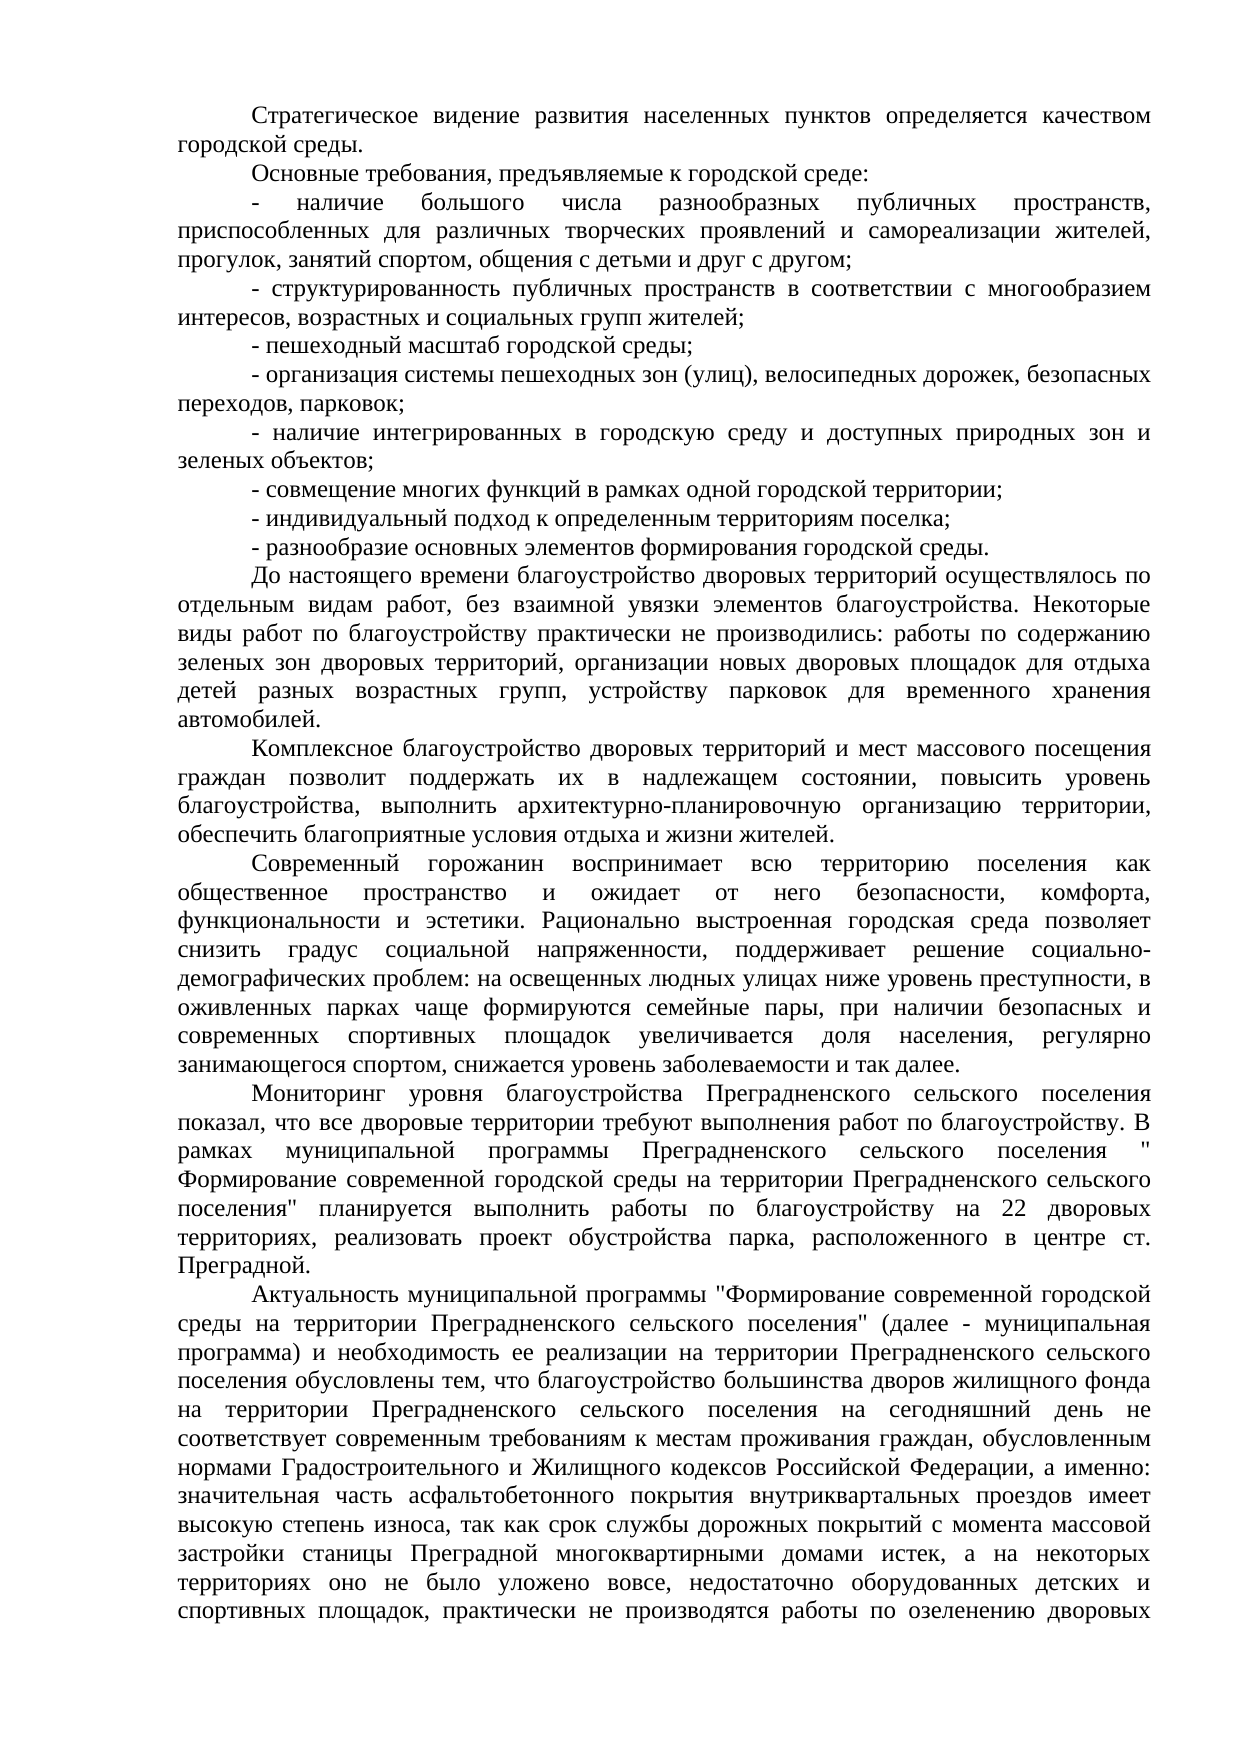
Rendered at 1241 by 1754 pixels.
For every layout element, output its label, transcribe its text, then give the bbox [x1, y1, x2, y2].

text До настоящего времени благоустройство дворовых территорий осуществлялось по отдельным видам работ, без взаимной увязки элементов благоустройства. Некоторые виды работ по благоустройству практически не производились: работы по содержанию зеленых зон дворовых территорий, организации новых дворовых площадок для отдыха детей разных возрастных групп, устройству парковок для временного хранения автомобилей. [177, 561, 1152, 733]
text - структурированность публичных пространств в соответствии с многообразием интересов, возрастных и социальных групп жителей; [177, 273, 1152, 331]
text Основные требования, предъявляемые к городской среде: [177, 158, 1152, 187]
text - организация системы пешеходных зон (улиц), велосипедных дорожек, безопасных переходов, парковок; [177, 359, 1152, 417]
text Комплексное благоустройство дворовых территорий и мест массового посещения граждан позволит поддержать их в надлежащем состоянии, повысить уровень благоустройства, выполнить архитектурно-планировочную организацию территории, обеспечить благоприятные условия отдыха и жизни жителей. [177, 733, 1152, 848]
text Мониторинг уровня благоустройства Преградненского сельского поселения показал, что все дворовые территории требуют выполнения работ по благоустройству. В рамках муниципальной программы Преградненского сельского поселения " Формирование современной городской среды на территории Преградненского сельского поселения" планируется выполнить работы по благоустройству на 22 дворовых территориях, реализовать проект обустройства парка, расположенного в центре ст. Преградной. [177, 1078, 1152, 1279]
text - совмещение многих функций в рамках одной городской территории; [177, 474, 1152, 503]
text - пешеходный масштаб городской среды; [177, 331, 1152, 359]
text - наличие большого числа разнообразных публичных пространств, приспособленных для различных творческих проявлений и самореализации жителей, прогулок, занятий спортом, общения с детьми и друг с другом; [177, 187, 1152, 273]
text Современный горожанин воспринимает всю территорию поселения как общественное пространство и ожидает от него безопасности, комфорта, функциональности и эстетики. Рационально выстроенная городская среда позволяет снизить градус социальной напряженности, поддерживает решение социально-демографических проблем: на освещенных людных улицах ниже уровень преступности, в оживленных парках чаще формируются семейные пары, при наличии безопасных и современных спортивных площадок увеличивается доля населения, регулярно занимающегося спортом, снижается уровень заболеваемости и так далее. [177, 848, 1152, 1078]
text - индивидуальный подход к определенным территориям поселка; [177, 503, 1152, 532]
text Стратегическое видение развития населенных пунктов определяется качеством городской среды. [177, 101, 1152, 158]
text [177, 1279, 1152, 1624]
text - разнообразие основных элементов формирования городской среды. [177, 532, 1152, 561]
text - наличие интегрированных в городскую среду и доступных природных зон и зеленых объектов; [177, 417, 1152, 474]
